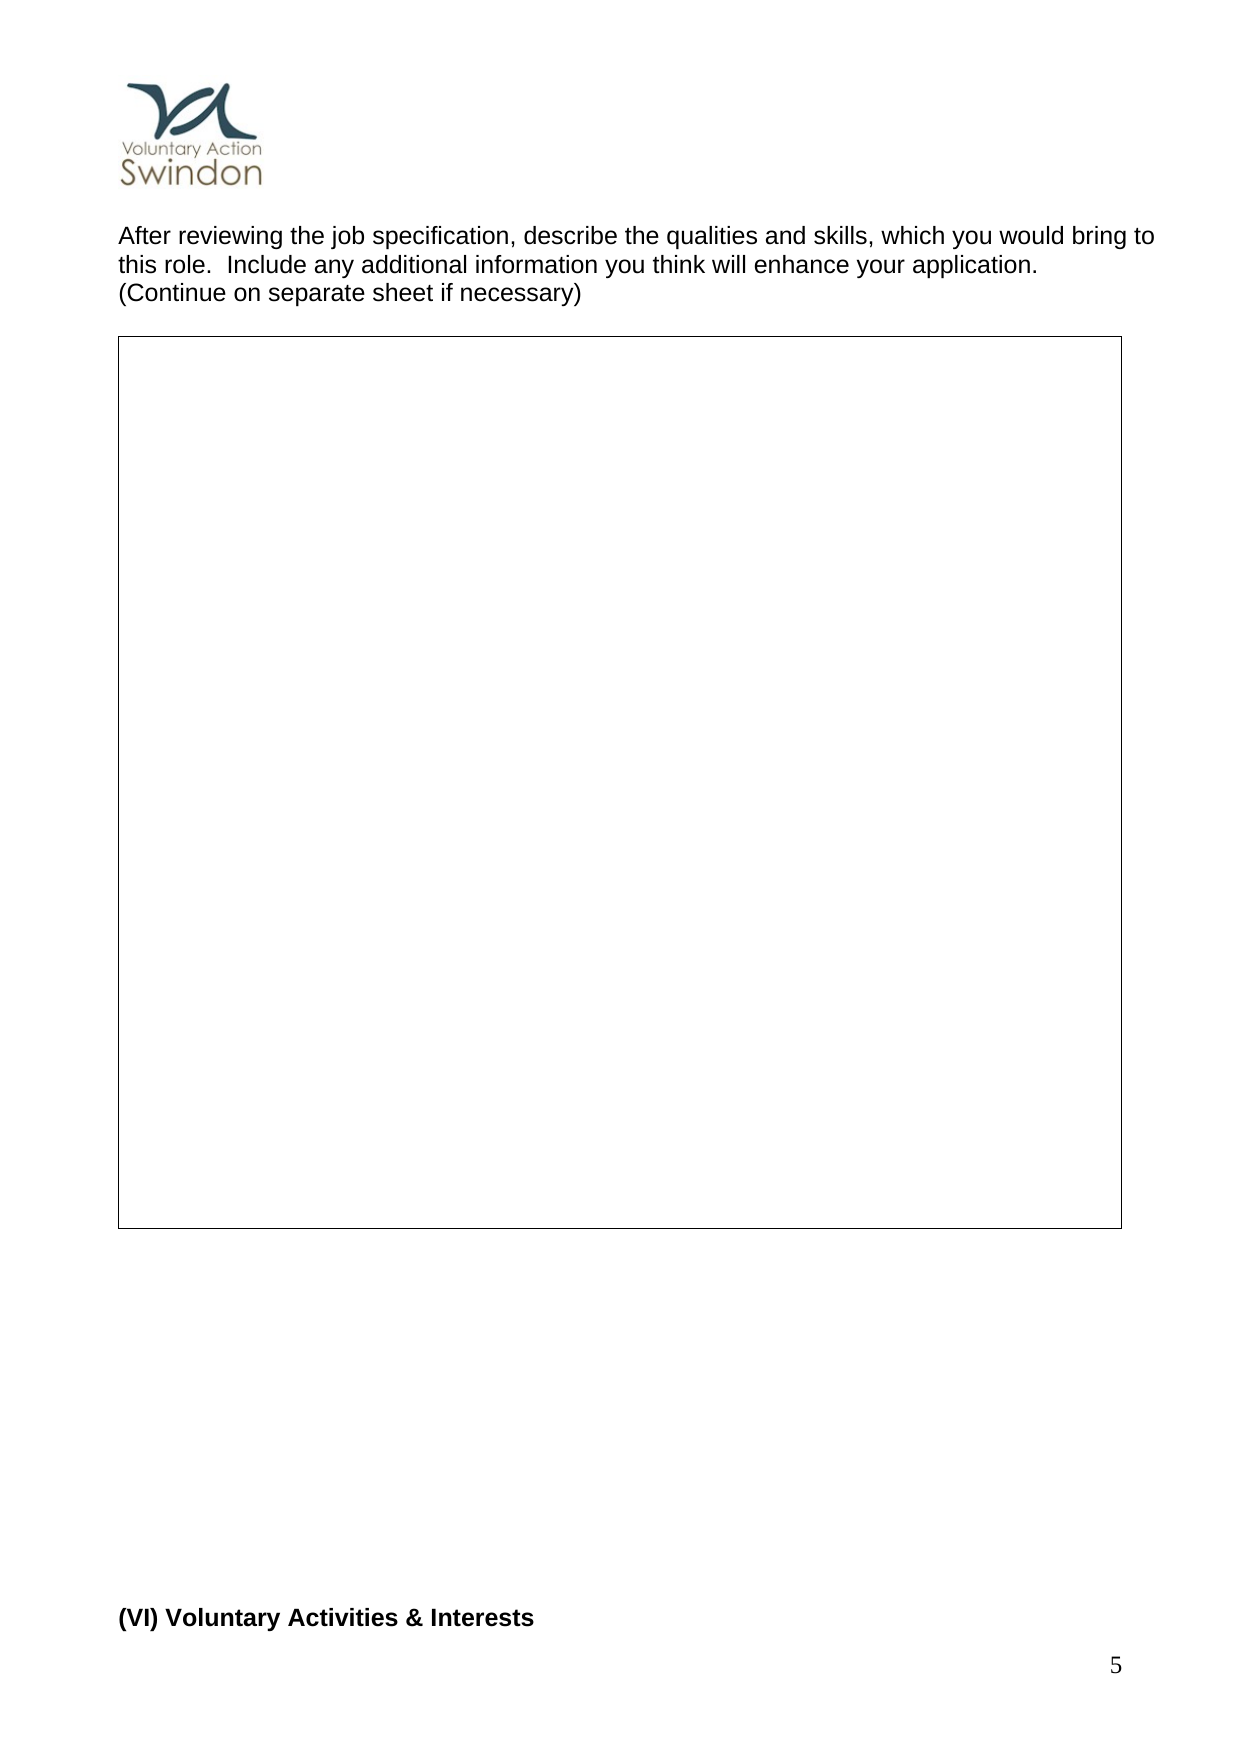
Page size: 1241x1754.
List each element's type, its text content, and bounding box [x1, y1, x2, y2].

subtitle After reviewing the job specification, describe the qualities and skills, which you would bring to this role. Include any additional information you think will enhance your application. (Continue on separate sheet if necessary) [118, 221, 1157, 307]
table_header [119, 337, 1121, 1228]
text (VI) Voluntary Activities & Interests [118, 1603, 1157, 1632]
picture [118, 75, 270, 193]
